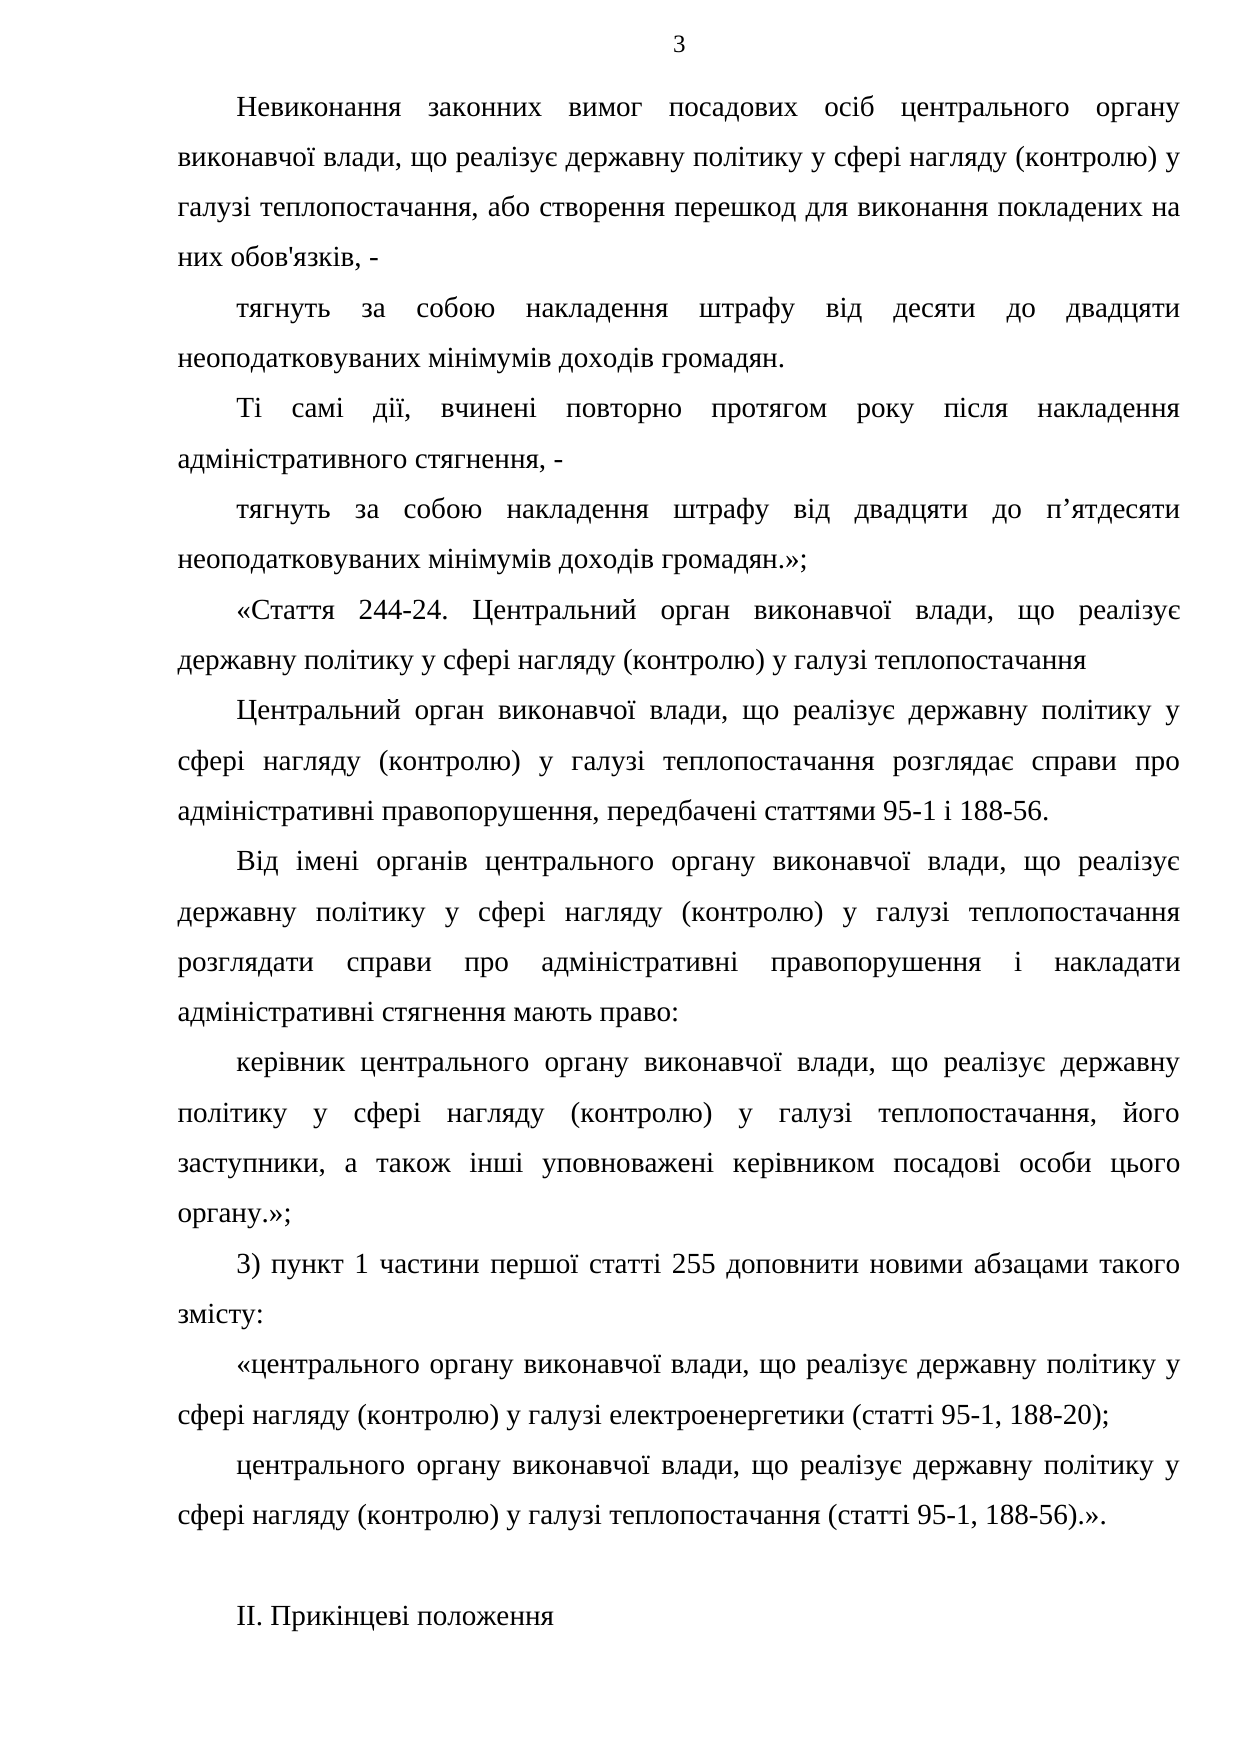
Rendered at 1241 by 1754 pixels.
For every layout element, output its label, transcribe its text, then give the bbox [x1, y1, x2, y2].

text Ті самі дії, вчинені повторно протягом року після накладення адміністративного стягнення, - [177, 391, 1181, 474]
text Центральний орган виконавчої влади, що реалізує державну політику у сфері нагляду (контролю) у галузі теплопостачання розглядає справи про адміністративні правопорушення, передбачені статтями 95-1 і 188-56. [177, 692, 1181, 827]
text Від імені органів центрального органу виконавчої влади, що реалізує державну політику у сфері нагляду (контролю) у галузі теплопостачання розглядати справи про адміністративні правопорушення і накладати адміністративні стягнення мають право: [177, 843, 1181, 1028]
text тягнуть за собою накладення штрафу від десяти до двадцяти неоподатковуваних мінімумів доходів громадян. [177, 290, 1181, 374]
text тягнуть за собою накладення штрафу від двадцяти до п’ятдесяти неоподатковуваних мінімумів доходів громадян.»; [177, 491, 1181, 575]
text «центрального органу виконавчої влади, що реалізує державну політику у сфері нагляду (контролю) у галузі електроенергетики (статті 95-1, 188-20); [177, 1346, 1181, 1430]
text Невиконання законних вимог посадових осіб центрального органу виконавчої влади, що реалізує державну політику у сфері нагляду (контролю) у галузі теплопостачання, або створення перешкод для виконання покладених на них обов'язків, - [177, 89, 1181, 273]
text керівник центрального органу виконавчої влади, що реалізує державну політику у сфері нагляду (контролю) у галузі теплопостачання, його заступники, а також інші уповноважені керівником посадові особи цього органу.»; [177, 1044, 1181, 1229]
text «Стаття 244-24. Центральний орган виконавчої влади, що реалізує державну політику у сфері нагляду (контролю) у галузі теплопостачання [177, 592, 1181, 676]
text центрального органу виконавчої влади, що реалізує державну політику у сфері нагляду (контролю) у галузі теплопостачання (статті 95-1, 188-56).». [177, 1447, 1181, 1531]
text II. Прикінцеві положення [177, 1598, 1181, 1632]
text 3) пункт 1 частини першої статті 255 доповнити новими абзацами такого змісту: [177, 1246, 1181, 1330]
